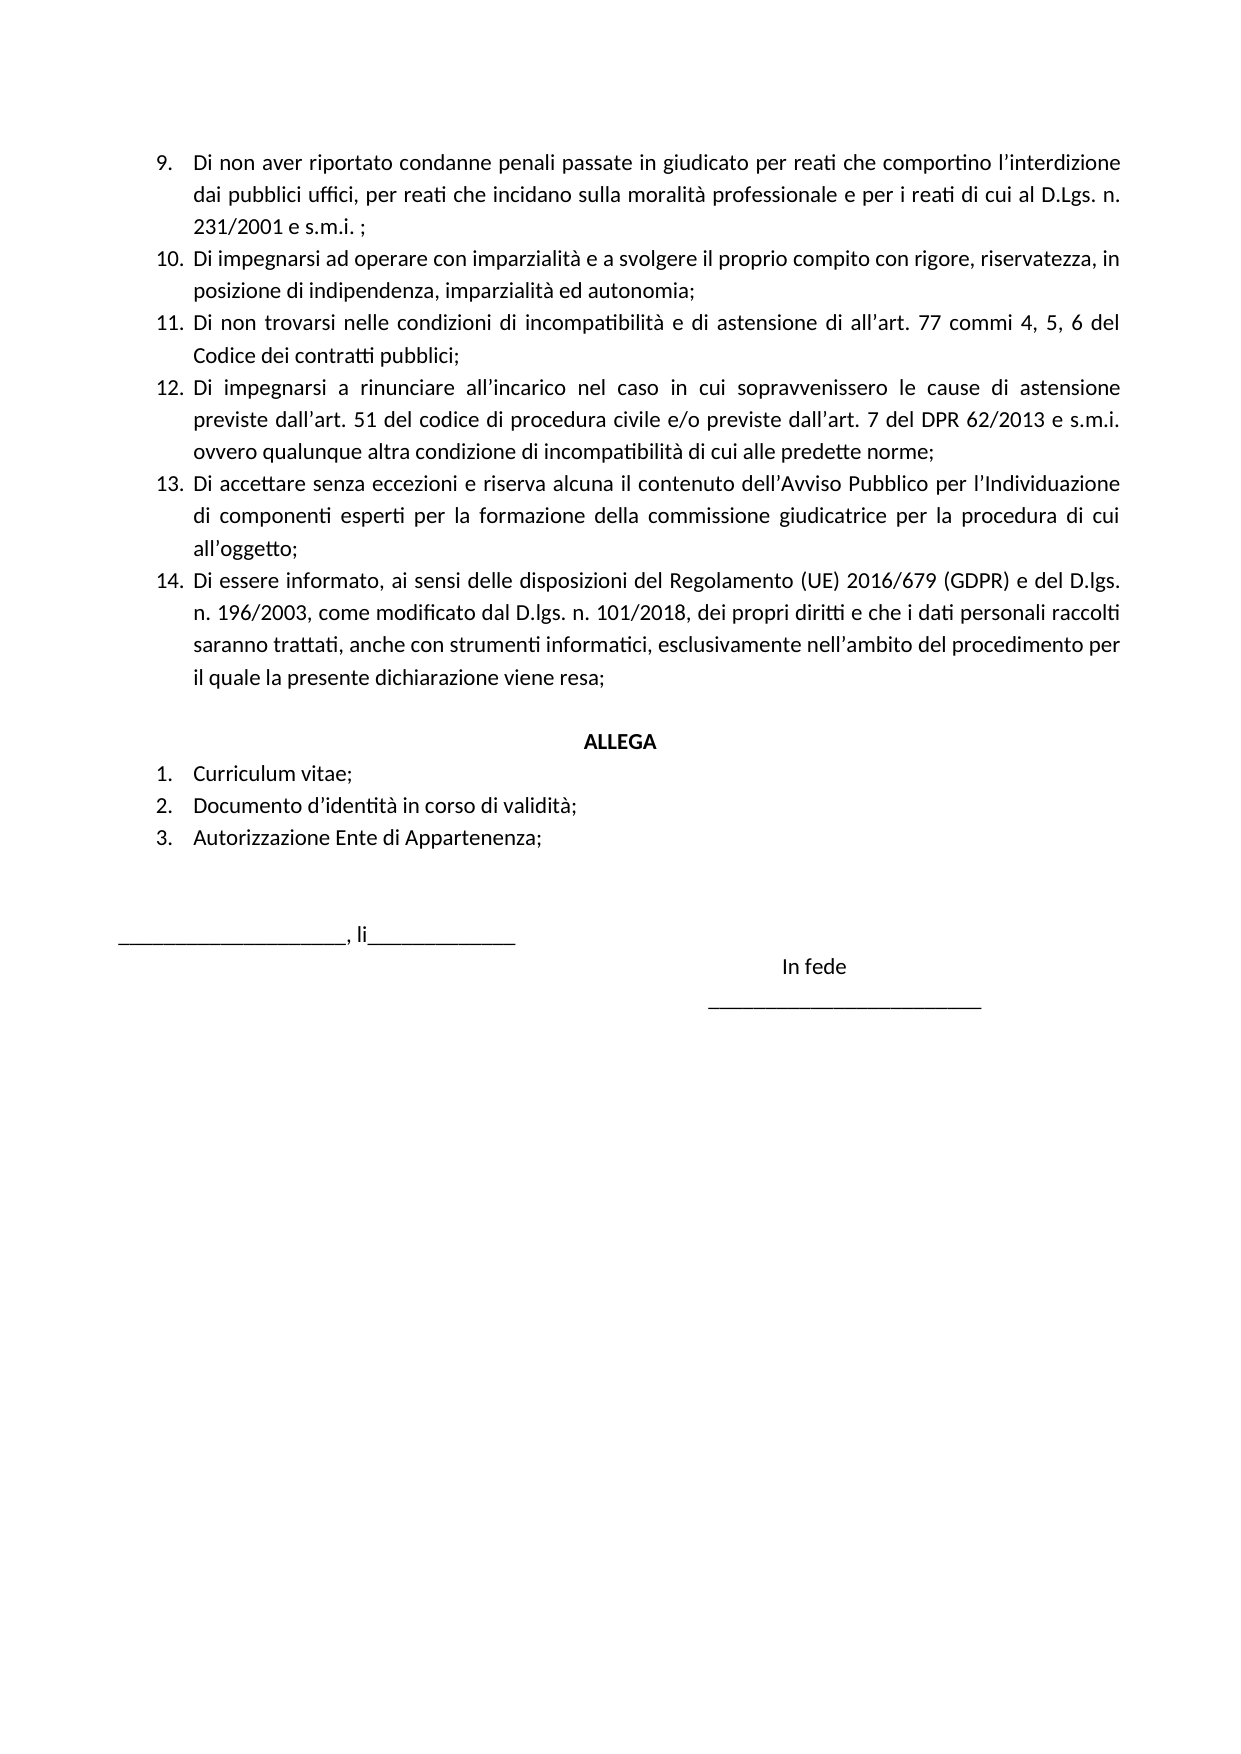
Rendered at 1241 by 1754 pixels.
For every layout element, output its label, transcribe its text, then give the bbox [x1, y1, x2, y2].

list Di accettare senza eccezioni e riserva alcuna il contenuto dell’Avviso Pubblico per l’Individuazione di componenti esperti per la formazione della commissione giudicatrice per la procedura di cui all’oggetto; [156, 469, 1122, 562]
list Di impegnarsi ad operare con imparzialità e a svolgere il proprio compito con rigore, riservatezza, in posizione di indipendenza, imparzialità ed autonomia; [156, 244, 1122, 304]
list Di essere informato, ai sensi delle disposizioni del Regolamento (UE) 2016/679 (GDPR) e del D.lgs. n. 196/2003, come modificato dal D.lgs. n. 101/2018, dei propri diritti e che i dati personali raccolti saranno trattati, anche con strumenti informatici, esclusivamente nell’ambito del procedimento per il quale la presente dichiarazione viene resa; [156, 566, 1122, 691]
text ____________________, li_____________ [118, 920, 1122, 948]
list Di non trovarsi nelle condizioni di incompatibilità e di astensione di all’art. 77 commi 4, 5, 6 del Codice dei contratti pubblici; [156, 308, 1122, 369]
list Di non aver riportato condanne penali passate in giudicato per reati che comportino l’interdizione dai pubblici uffici, per reati che incidano sulla moralità professionale e per i reati di cui al D.Lgs. n. 231/2001 e s.m.i. ; [156, 148, 1122, 240]
list Curriculum vitae; [156, 759, 1122, 787]
text In fede [118, 952, 1122, 980]
list Autorizzazione Ente di Appartenenza; [156, 823, 1122, 852]
text ________________________ [118, 984, 1122, 1012]
list Documento d’identità in corso di validità; [156, 791, 1122, 819]
text ALLEGA [118, 727, 1122, 755]
list Di impegnarsi a rinunciare all’incarico nel caso in cui sopravvenissero le cause di astensione previste dall’art. 51 del codice di procedura civile e/o previste dall’art. 7 del DPR 62/2013 e s.m.i. ovvero qualunque altra condizione di incompatibilità di cui alle predette norme; [156, 373, 1122, 465]
